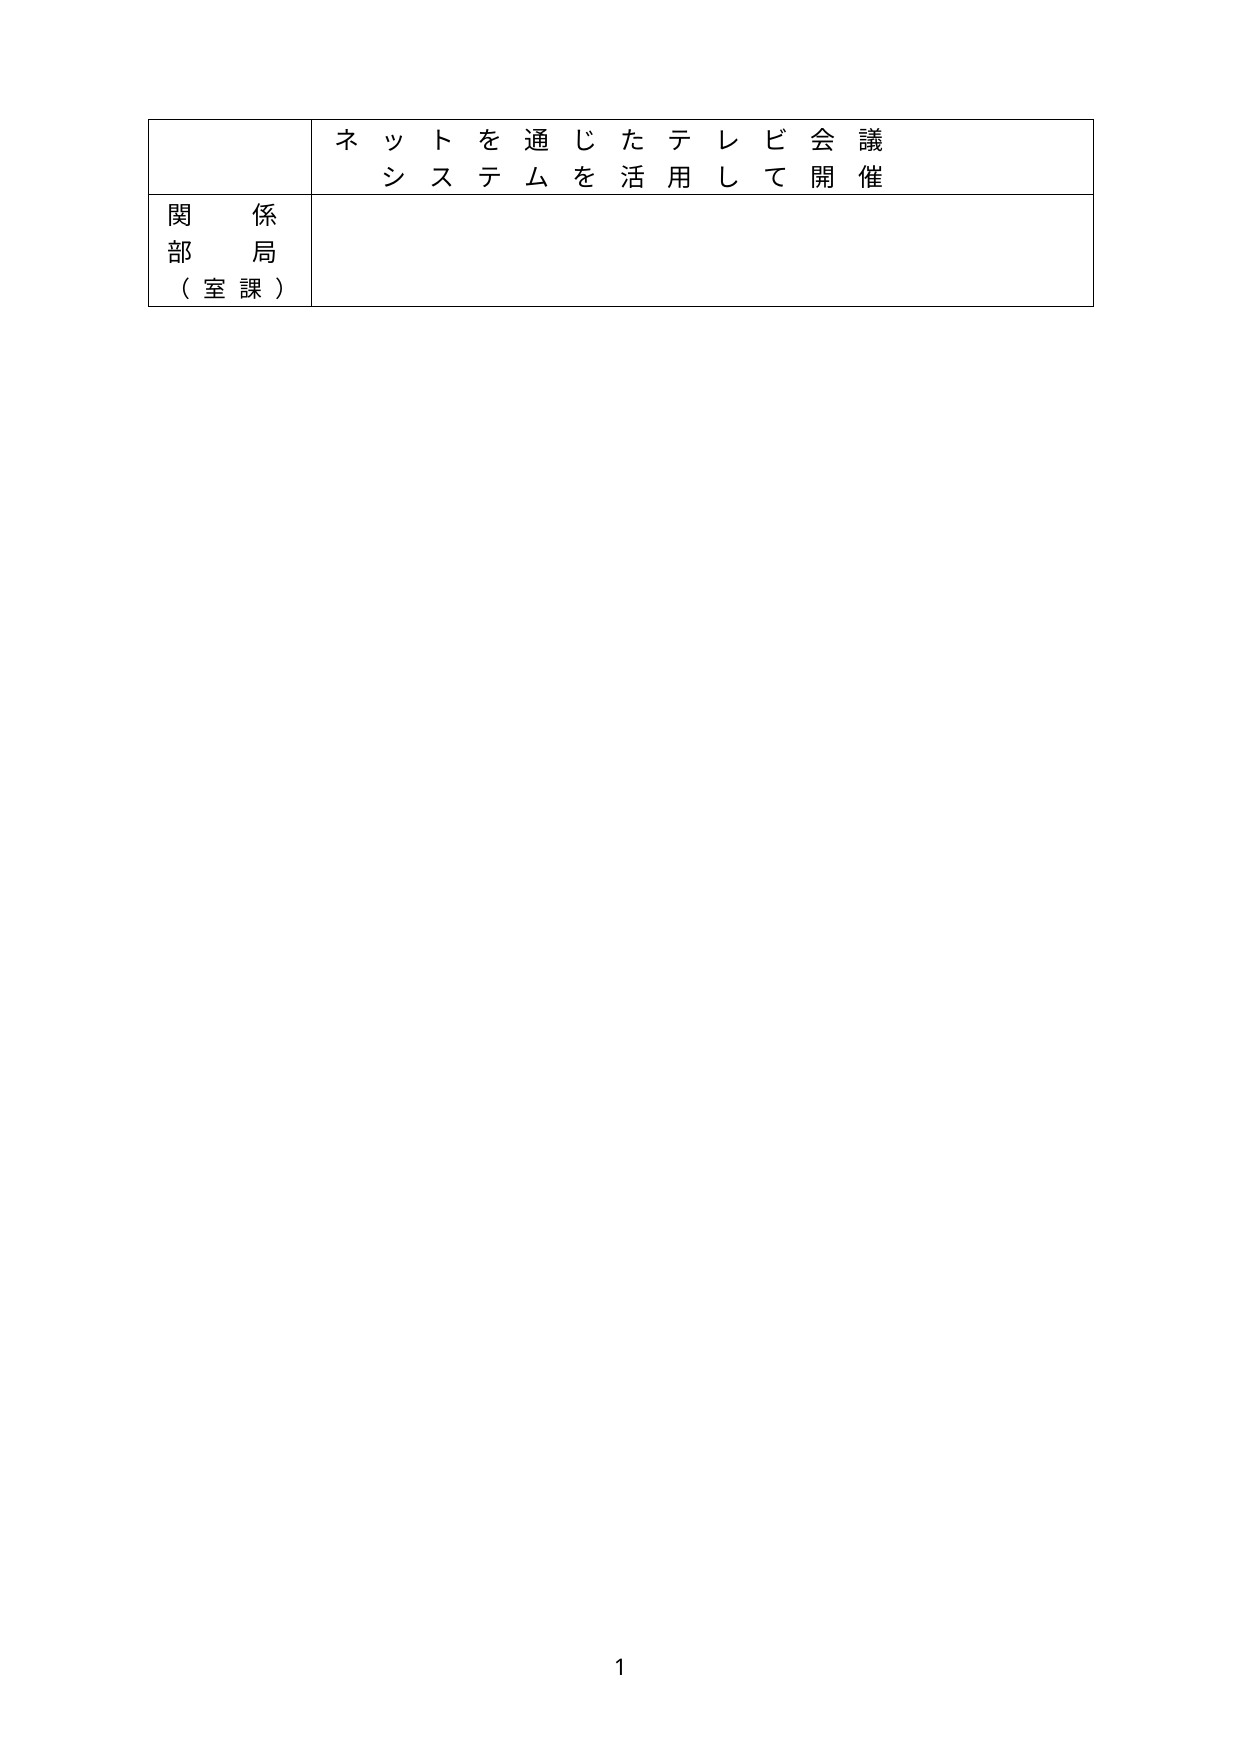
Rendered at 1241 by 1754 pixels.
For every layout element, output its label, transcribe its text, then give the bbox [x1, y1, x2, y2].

table_cell 備考 [149, 120, 311, 194]
table_cell 関係部局 （室課） [149, 195, 311, 306]
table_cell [312, 120, 1093, 194]
table_cell [312, 195, 1093, 306]
